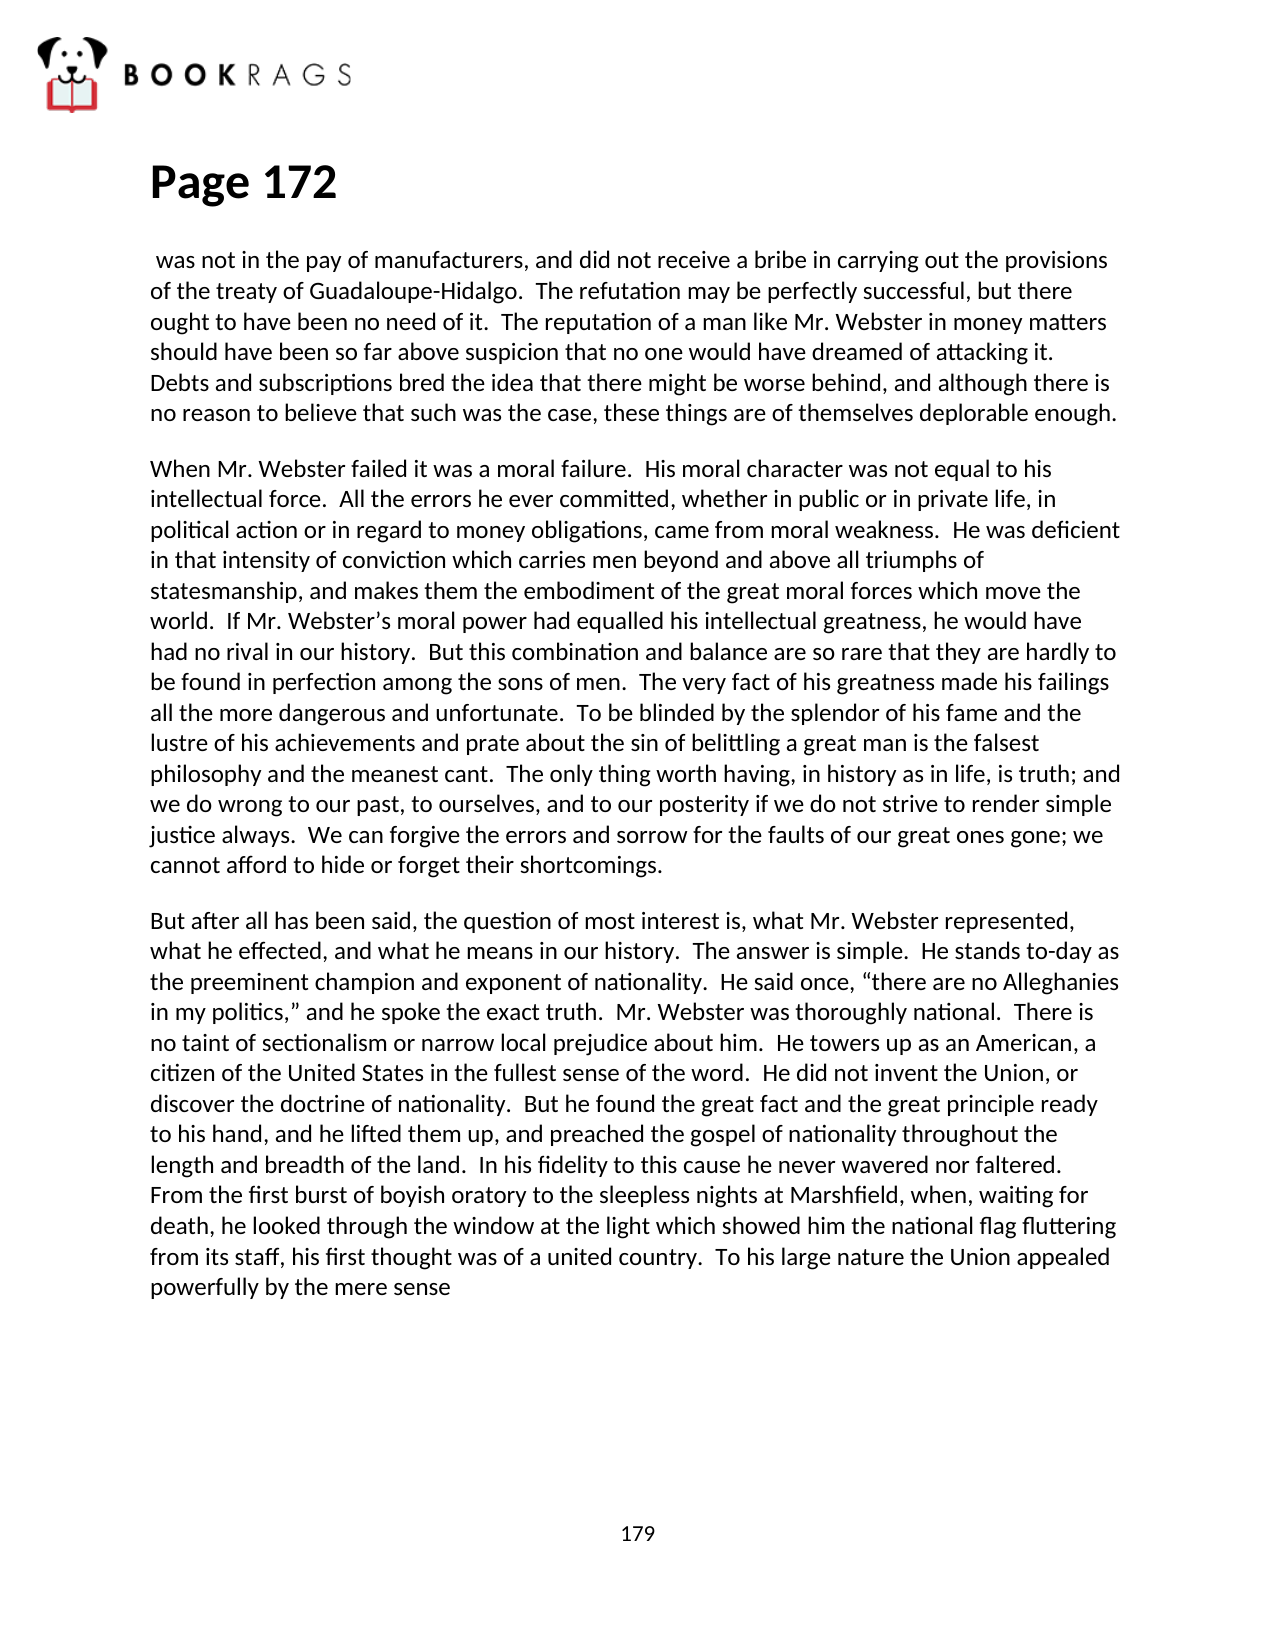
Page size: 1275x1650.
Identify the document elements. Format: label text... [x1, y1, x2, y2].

text was not in the pay of manufacturers, and did not receive a bribe in carrying out the provisions of the treaty of Guadaloupe-Hidalgo. The refutation may be perfectly successful, but there ought to have been no need of it. The reputation of a man like Mr. Webster in money matters should have been so far above suspicion that no one would have dreamed of attacking it. Debts and subscriptions bred the idea that there might be worse behind, and although there is no reason to believe that such was the case, these things are of themselves deplorable enough. [150, 244, 1125, 428]
text But after all has been said, the question of most interest is, what Mr. Webster represented, what he effected, and what he means in our history. The answer is simple. He stands to-day as the preeminent champion and exponent of nationality. He said once, “there are no Alleghanies in my politics,” and he spoke the exact truth. Mr. Webster was thoroughly national. There is no taint of sectionalism or narrow local prejudice about him. He towers up as an American, a citizen of the United States in the fullest sense of the word. He did not invent the Union, or discover the doctrine of nationality. But he found the great fact and the great principle ready to his hand, and he lifted them up, and preached the gospel of nationality throughout the length and breadth of the land. In his fidelity to this cause he never wavered nor faltered. From the first burst of boyish oratory to the sleepless nights at Marshfield, when, waiting for death, he looked through the window at the light which showed him the national flag fluttering from its staff, his first thought was of a united country. To his large nature the Union appealed powerfully by the mere sense [150, 905, 1125, 1302]
text Page 172 [150, 150, 1125, 211]
text When Mr. Webster failed it was a moral failure. His moral character was not equal to his intellectual force. All the errors he ever committed, whether in public or in private life, in political action or in regard to money obligations, came from moral weakness. He was deficient in that intensity of conviction which carries men beyond and above all triumphs of statesmanship, and makes them the embodiment of the great moral forces which move the world. If Mr. Webster’s moral power had equalled his intellectual greatness, he would have had no rival in our history. But this combination and balance are so rare that they are hardly to be found in perfection among the sons of men. The very fact of his greatness made his failings all the more dangerous and unfortunate. To be blinded by the splendor of his fame and the lustre of his achievements and prate about the sin of belittling a great man is the falsest philosophy and the meanest cant. The only thing worth having, in history as in life, is truth; and we do wrong to our past, to ourselves, and to our posterity if we do not strive to render simple justice always. We can forgive the errors and sorrow for the faults of our great ones gone; we cannot afford to hide or forget their shortcomings. [150, 453, 1125, 880]
picture [37, 37, 351, 113]
